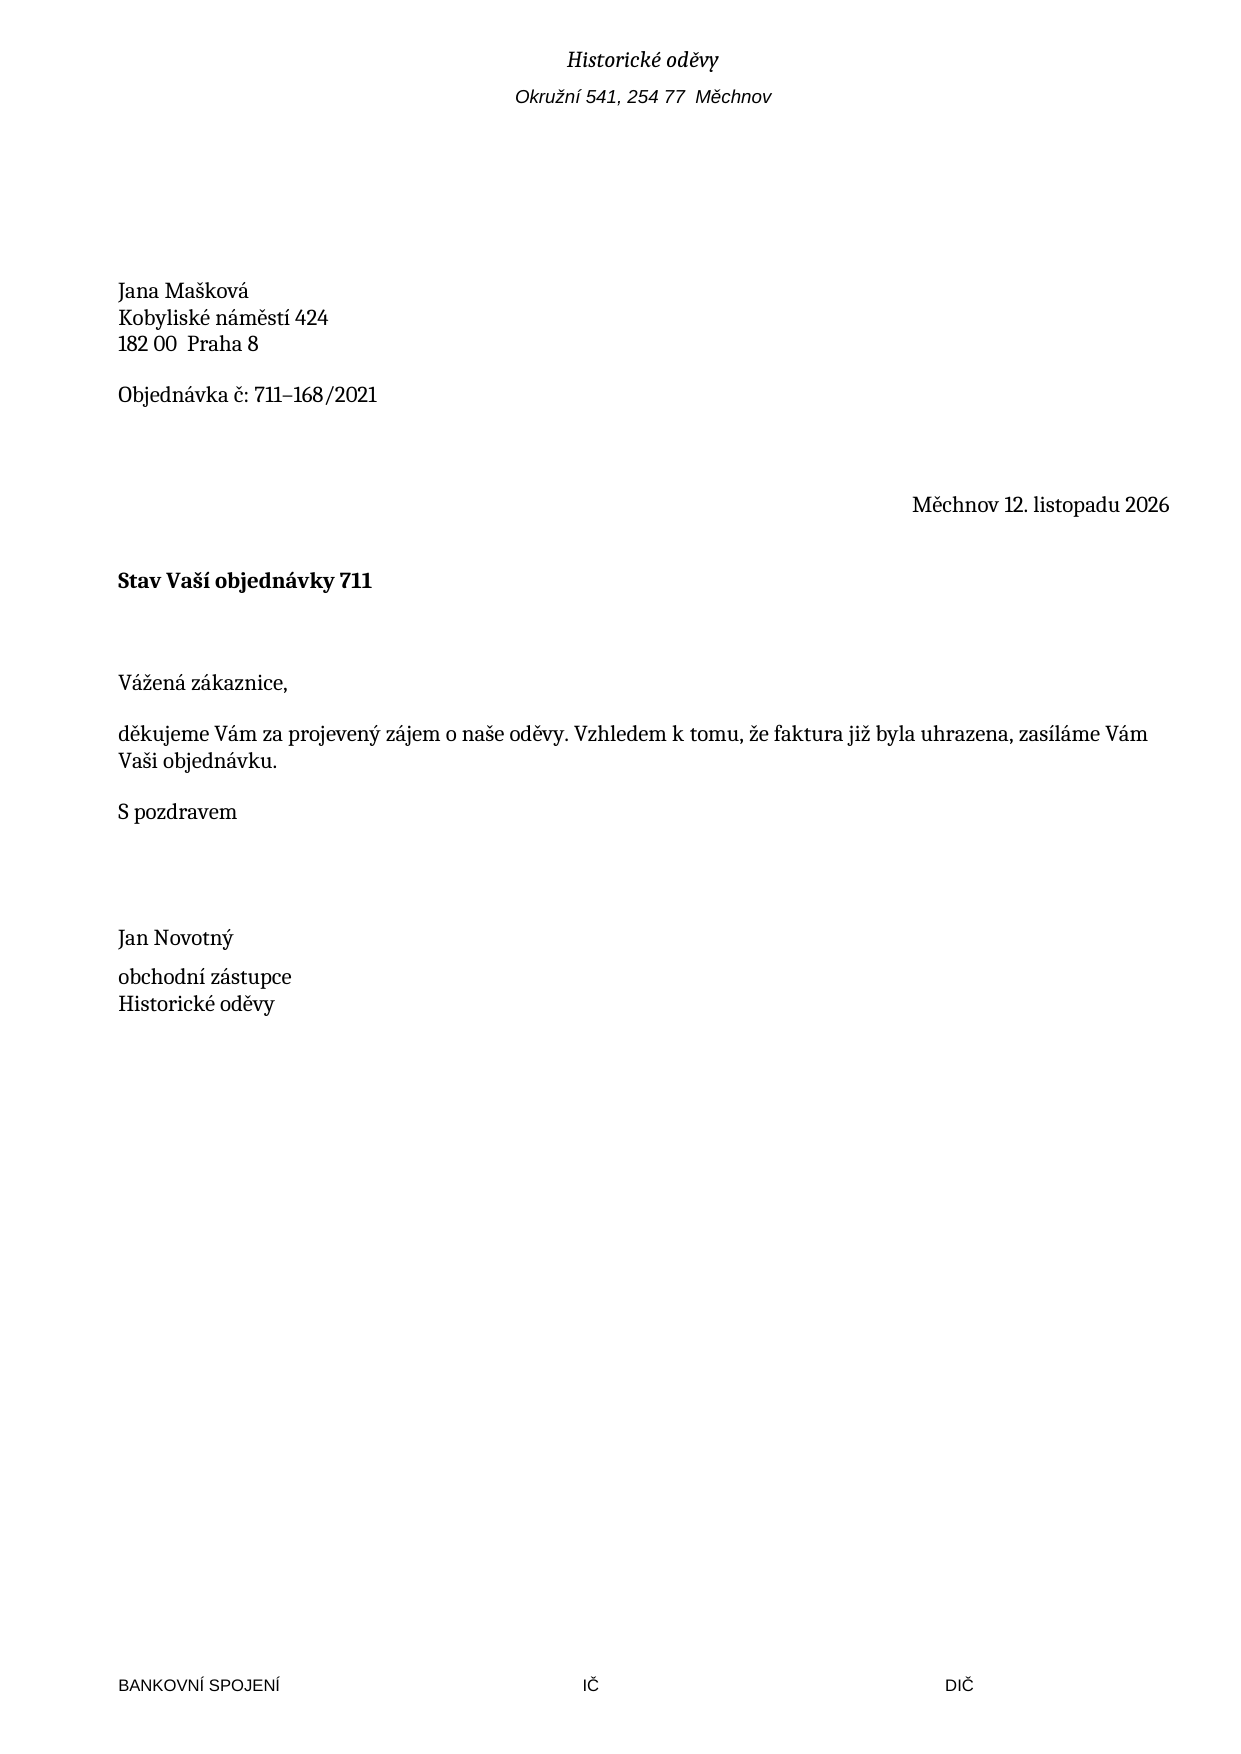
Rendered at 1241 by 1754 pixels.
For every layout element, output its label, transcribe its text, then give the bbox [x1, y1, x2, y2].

text Objednávka č: 711–168/2021 [118, 382, 1169, 409]
text 182 00 Praha 8 [118, 331, 1169, 357]
subtitle Stav Vaší objednávky 711 [118, 568, 1169, 595]
subtitle Měchnov 30. června 2021 [118, 492, 1169, 518]
text Jan Novotný [118, 925, 1169, 951]
text Vážená zákaznice, [118, 670, 1169, 696]
text Jana Mašková [118, 278, 1169, 304]
text děkujeme Vám za projevený zájem o naše oděvy. Vzhledem k tomu, že faktura již byla uhrazena, zasíláme Vám Vaši objednávku. [118, 721, 1169, 774]
text Kobyliské náměstí 424 [118, 304, 1169, 331]
text S pozdravem [118, 799, 1169, 825]
text obchodní zástupce [118, 964, 1169, 990]
text Historické oděvy [118, 990, 1169, 1017]
